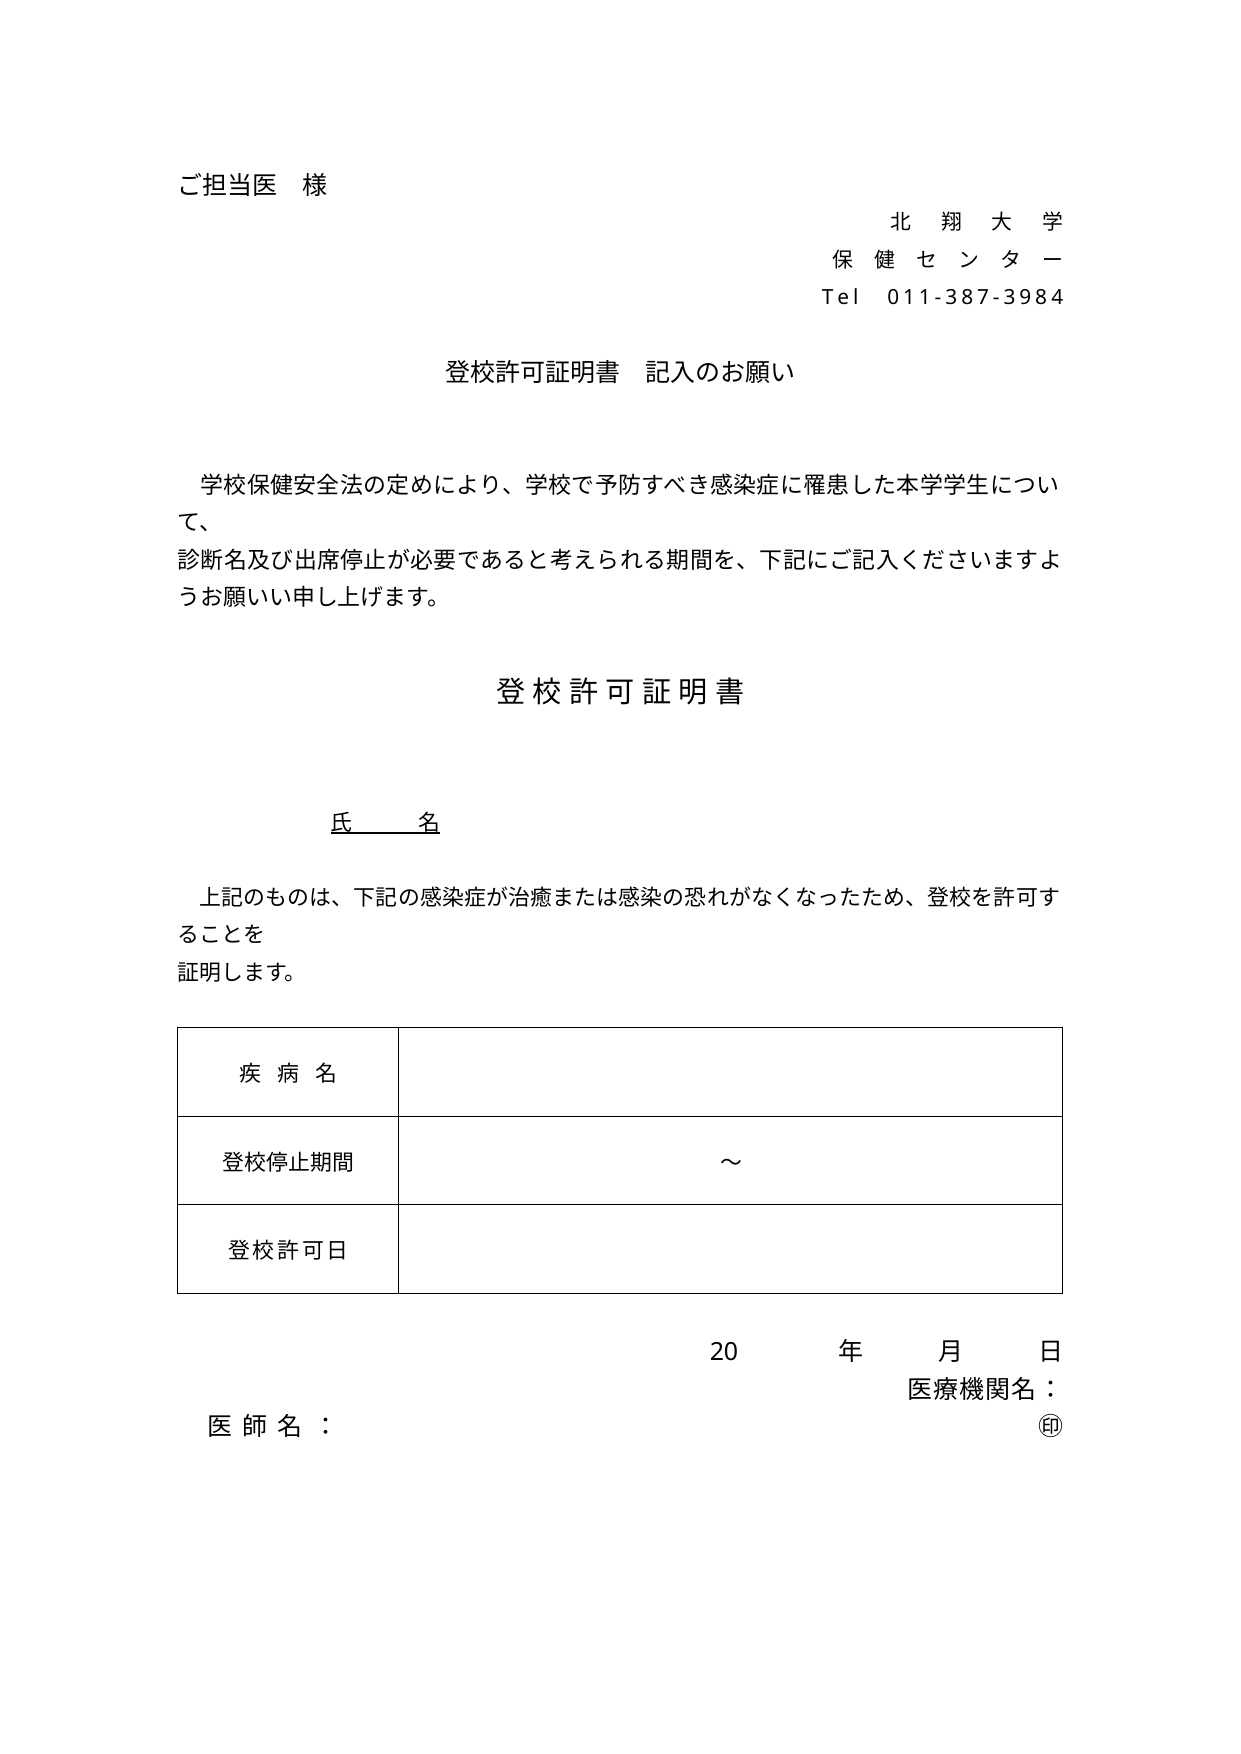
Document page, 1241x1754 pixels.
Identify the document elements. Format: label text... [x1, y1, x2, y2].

text 上記のものは、下記の感染症が治癒または感染の恐れがなくなったため、登校を許可することを [177, 877, 1063, 952]
text 20 年 月 日 [177, 1331, 1063, 1369]
text 北翔大学 [177, 202, 1063, 239]
text 医師名： ㊞ [177, 1406, 1063, 1444]
text 氏 名 [177, 802, 1063, 839]
text 診断名及び出席停止が必要であると考えられる期間を、下記にご記入くださいますようお願いい申し上げます。 [177, 539, 1063, 614]
text 保健センター [177, 239, 1063, 277]
text 学校保健安全法の定めにより、学校で予防すべき感染症に罹患した本学学生について、 [177, 464, 1063, 539]
table_cell ～ [399, 1117, 1062, 1204]
text 登校許可証明書 記入のお願い [177, 352, 1063, 389]
table_cell 登校許可日 [178, 1205, 398, 1293]
text 医療機関名： [177, 1369, 1063, 1406]
text ご担当医 様 [177, 164, 1063, 202]
text 証明します。 [177, 952, 1063, 989]
text 登校許可証明書 [177, 652, 1063, 727]
table_header 疾病名 [178, 1028, 398, 1116]
text Tel 011-387-3984 [177, 277, 1063, 314]
table_cell 登校停止期間 [178, 1117, 398, 1204]
table_cell [399, 1205, 1062, 1293]
table_header [399, 1028, 1062, 1116]
